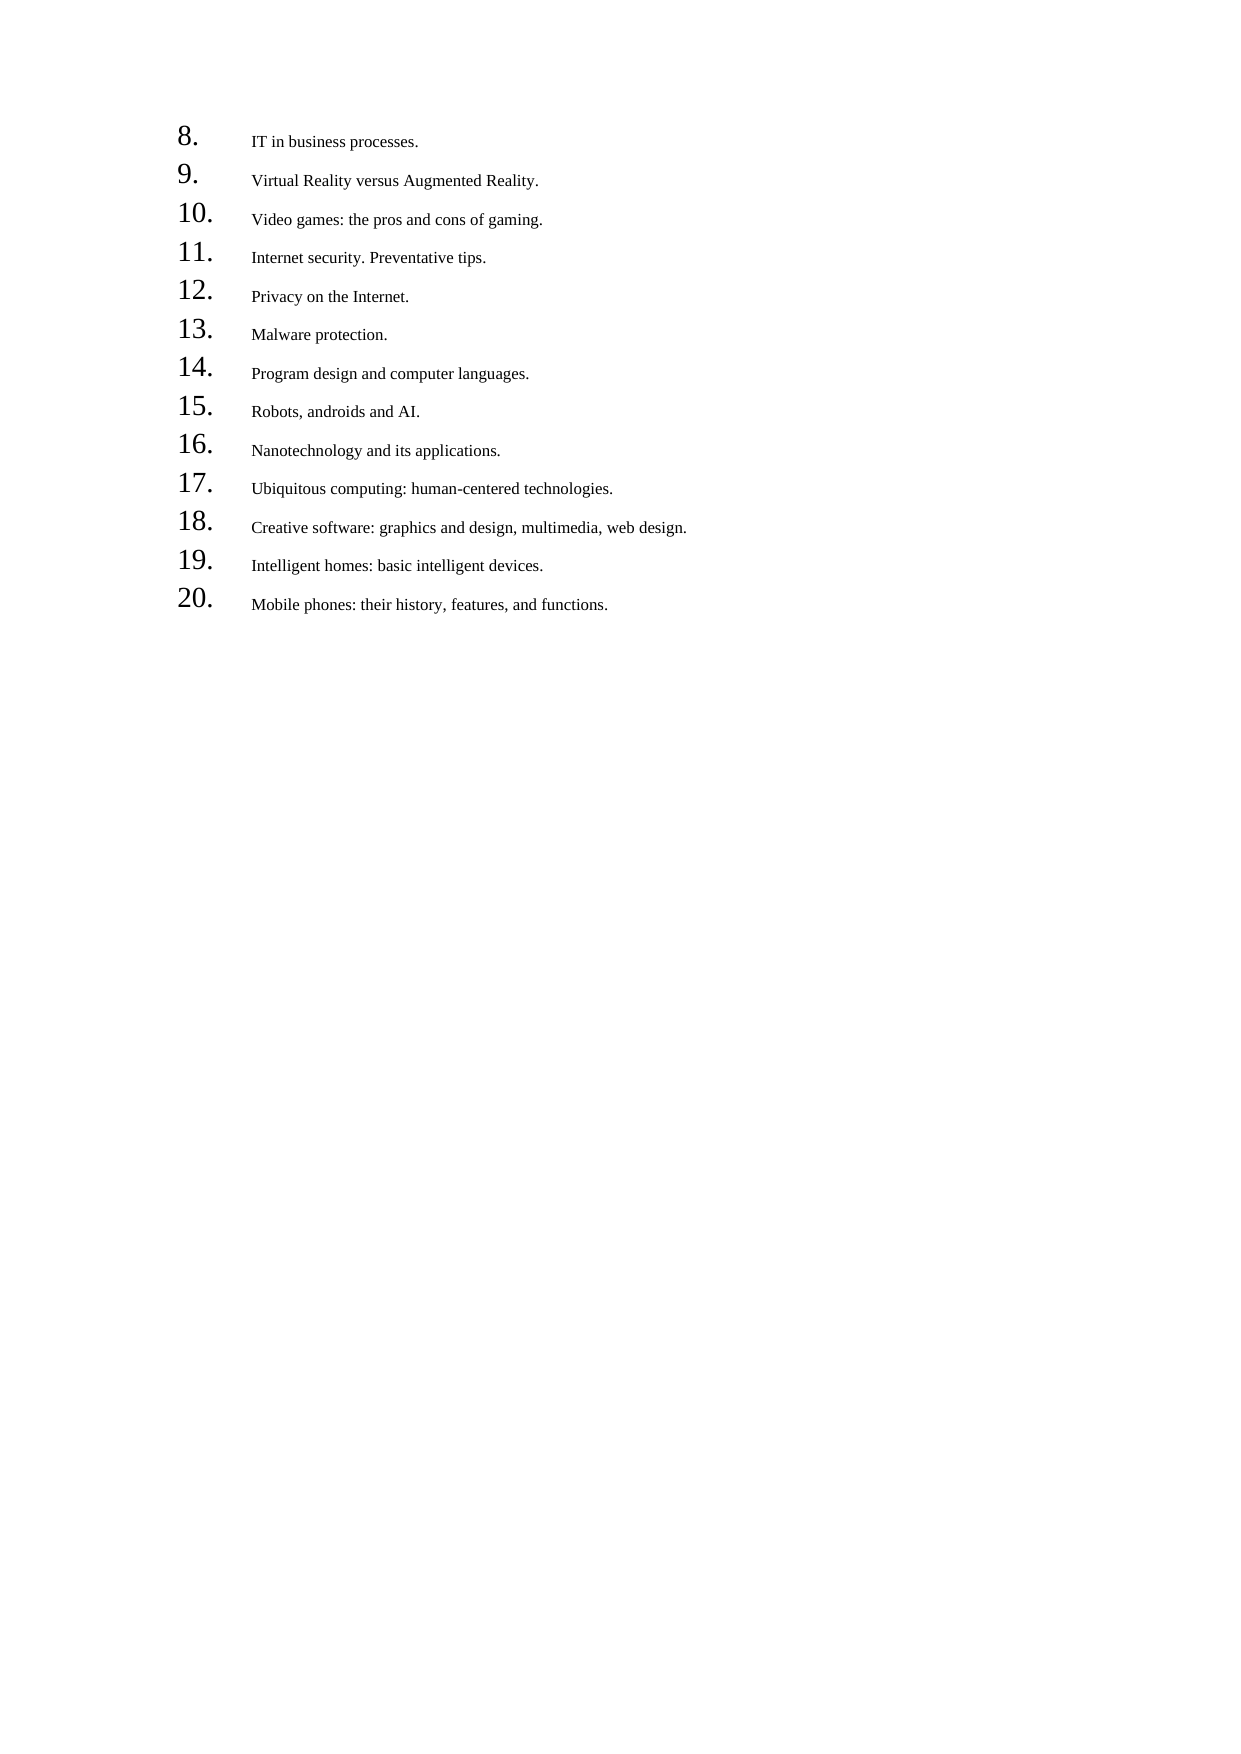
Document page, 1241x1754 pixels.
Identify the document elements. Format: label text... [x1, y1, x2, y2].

list Internet security. Preventative tips. [177, 234, 1152, 267]
list IT in business processes. [177, 118, 1152, 152]
list Malware protection. [177, 311, 1152, 344]
list Video games: the pros and cons of gaming. [177, 195, 1152, 229]
list Virtual Reality versus Augmented Reality. [177, 157, 1152, 190]
list Creative software: graphics and design, multimedia, web design. [177, 503, 1152, 537]
list Ubiquitous computing: human-centered technologies. [177, 465, 1152, 498]
list Program design and computer languages. [177, 349, 1152, 383]
list Robots, androids and AI. [177, 388, 1152, 421]
list Nanotechnology and its applications. [177, 426, 1152, 460]
list Intelligent homes: basic intelligent devices. [177, 542, 1152, 576]
list Mobile phones: their history, features, and functions. [177, 581, 1152, 614]
list Privacy on the Internet. [177, 272, 1152, 306]
